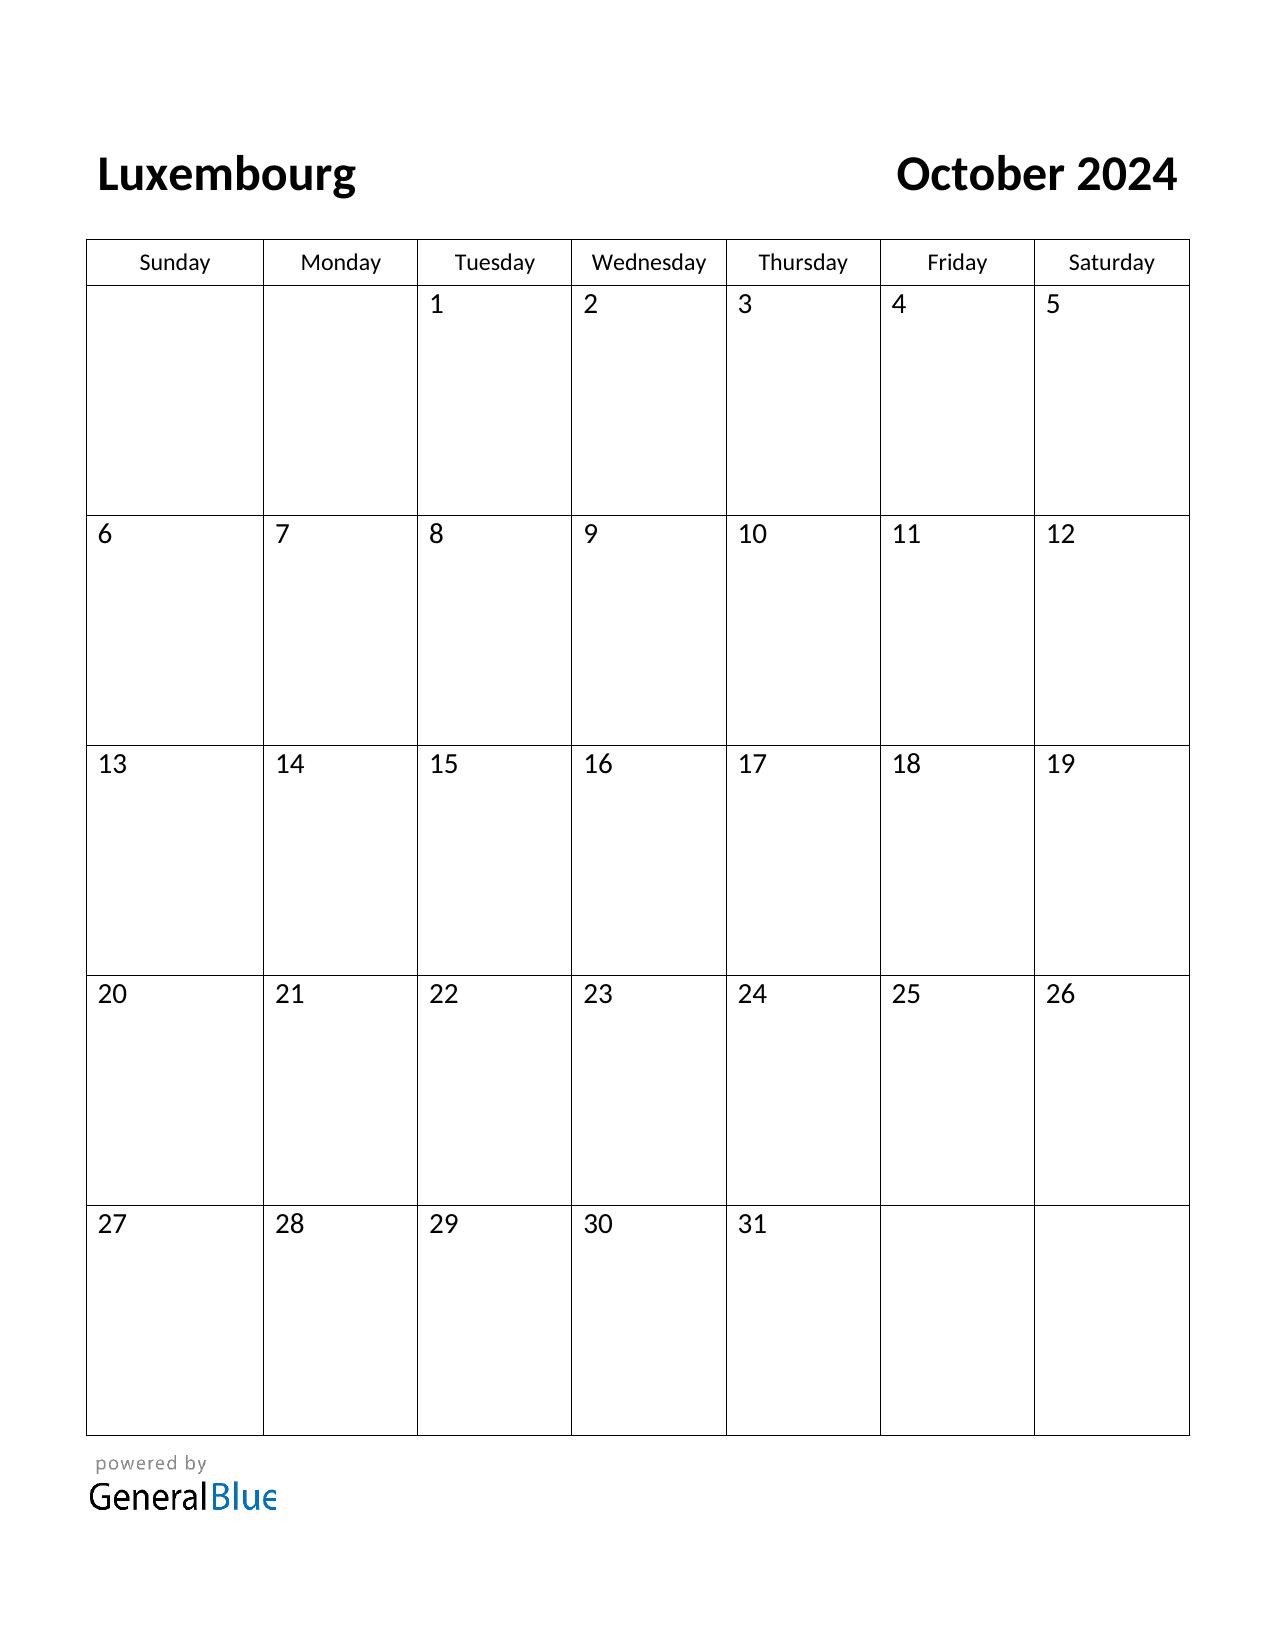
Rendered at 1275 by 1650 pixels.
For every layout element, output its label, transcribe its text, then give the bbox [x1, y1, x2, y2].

table_cell [418, 778, 571, 974]
table_cell 12 [1035, 516, 1189, 548]
picture [88, 1452, 276, 1515]
table_cell [86, 1436, 1189, 1534]
table_cell [87, 1238, 263, 1434]
table_header Luxembourg [86, 105, 572, 239]
table_cell 7 [264, 516, 417, 548]
table_cell [727, 318, 880, 514]
table_cell 22 [418, 976, 571, 1008]
table_cell Saturday [1035, 240, 1189, 284]
table_cell [87, 318, 263, 514]
table_cell [572, 1238, 726, 1434]
table_cell [418, 548, 571, 744]
table_cell 6 [87, 516, 263, 548]
table_cell [264, 1238, 417, 1434]
table_cell 10 [727, 516, 880, 548]
table_cell [418, 318, 571, 514]
table_cell [727, 1008, 880, 1204]
table_header October 2024 [572, 105, 1189, 239]
table_cell [727, 1238, 880, 1434]
table_cell 24 [727, 976, 880, 1008]
table_cell [572, 548, 726, 744]
table_cell 21 [264, 976, 417, 1008]
table_cell [1035, 318, 1189, 514]
table_cell [264, 286, 417, 318]
table_cell 25 [881, 976, 1034, 1008]
table_cell [264, 548, 417, 744]
table_cell 17 [727, 746, 880, 778]
table_cell [1035, 778, 1189, 974]
table_cell [418, 1238, 571, 1434]
table_cell [87, 778, 263, 974]
table_cell 15 [418, 746, 571, 778]
table_cell [572, 778, 726, 974]
table_cell 11 [881, 516, 1034, 548]
table_cell [881, 1238, 1034, 1434]
table_cell [1035, 1206, 1189, 1238]
table_cell [881, 778, 1034, 974]
table_cell 2 [572, 286, 726, 318]
table_cell Tuesday [418, 240, 571, 284]
table_cell 19 [1035, 746, 1189, 778]
table_cell [87, 1008, 263, 1204]
table_cell [264, 778, 417, 974]
table_cell 8 [418, 516, 571, 548]
table_cell 1 [418, 286, 571, 318]
table_cell [572, 1008, 726, 1204]
table_cell Sunday [87, 240, 263, 284]
table_cell [1035, 548, 1189, 744]
table_cell 13 [87, 746, 263, 778]
table_cell [418, 1008, 571, 1204]
table_cell Wednesday [572, 240, 726, 284]
table_cell [264, 318, 417, 514]
table_cell [87, 548, 263, 744]
table_cell [1035, 1008, 1189, 1204]
table_cell [727, 778, 880, 974]
table_cell 26 [1035, 976, 1189, 1008]
table_cell 20 [87, 976, 263, 1008]
table_cell [881, 1008, 1034, 1204]
table_cell [572, 318, 726, 514]
table_cell 29 [418, 1206, 571, 1238]
table_cell [1035, 1238, 1189, 1434]
table_cell 18 [881, 746, 1034, 778]
table_cell [727, 548, 880, 744]
table_cell [881, 318, 1034, 514]
table_cell 30 [572, 1206, 726, 1238]
table_cell 16 [572, 746, 726, 778]
table_cell Monday [264, 240, 417, 284]
table_cell 14 [264, 746, 417, 778]
table_cell 23 [572, 976, 726, 1008]
table_cell Thursday [727, 240, 880, 284]
table_cell 31 [727, 1206, 880, 1238]
table_cell Friday [881, 240, 1034, 284]
table_cell [881, 1206, 1034, 1238]
table_cell 5 [1035, 286, 1189, 318]
table_cell [264, 1008, 417, 1204]
table_cell 4 [881, 286, 1034, 318]
table_cell 9 [572, 516, 726, 548]
table_cell [87, 286, 263, 318]
table_cell 3 [727, 286, 880, 318]
table_cell 27 [87, 1206, 263, 1238]
table_cell [881, 548, 1034, 744]
table_cell 28 [264, 1206, 417, 1238]
